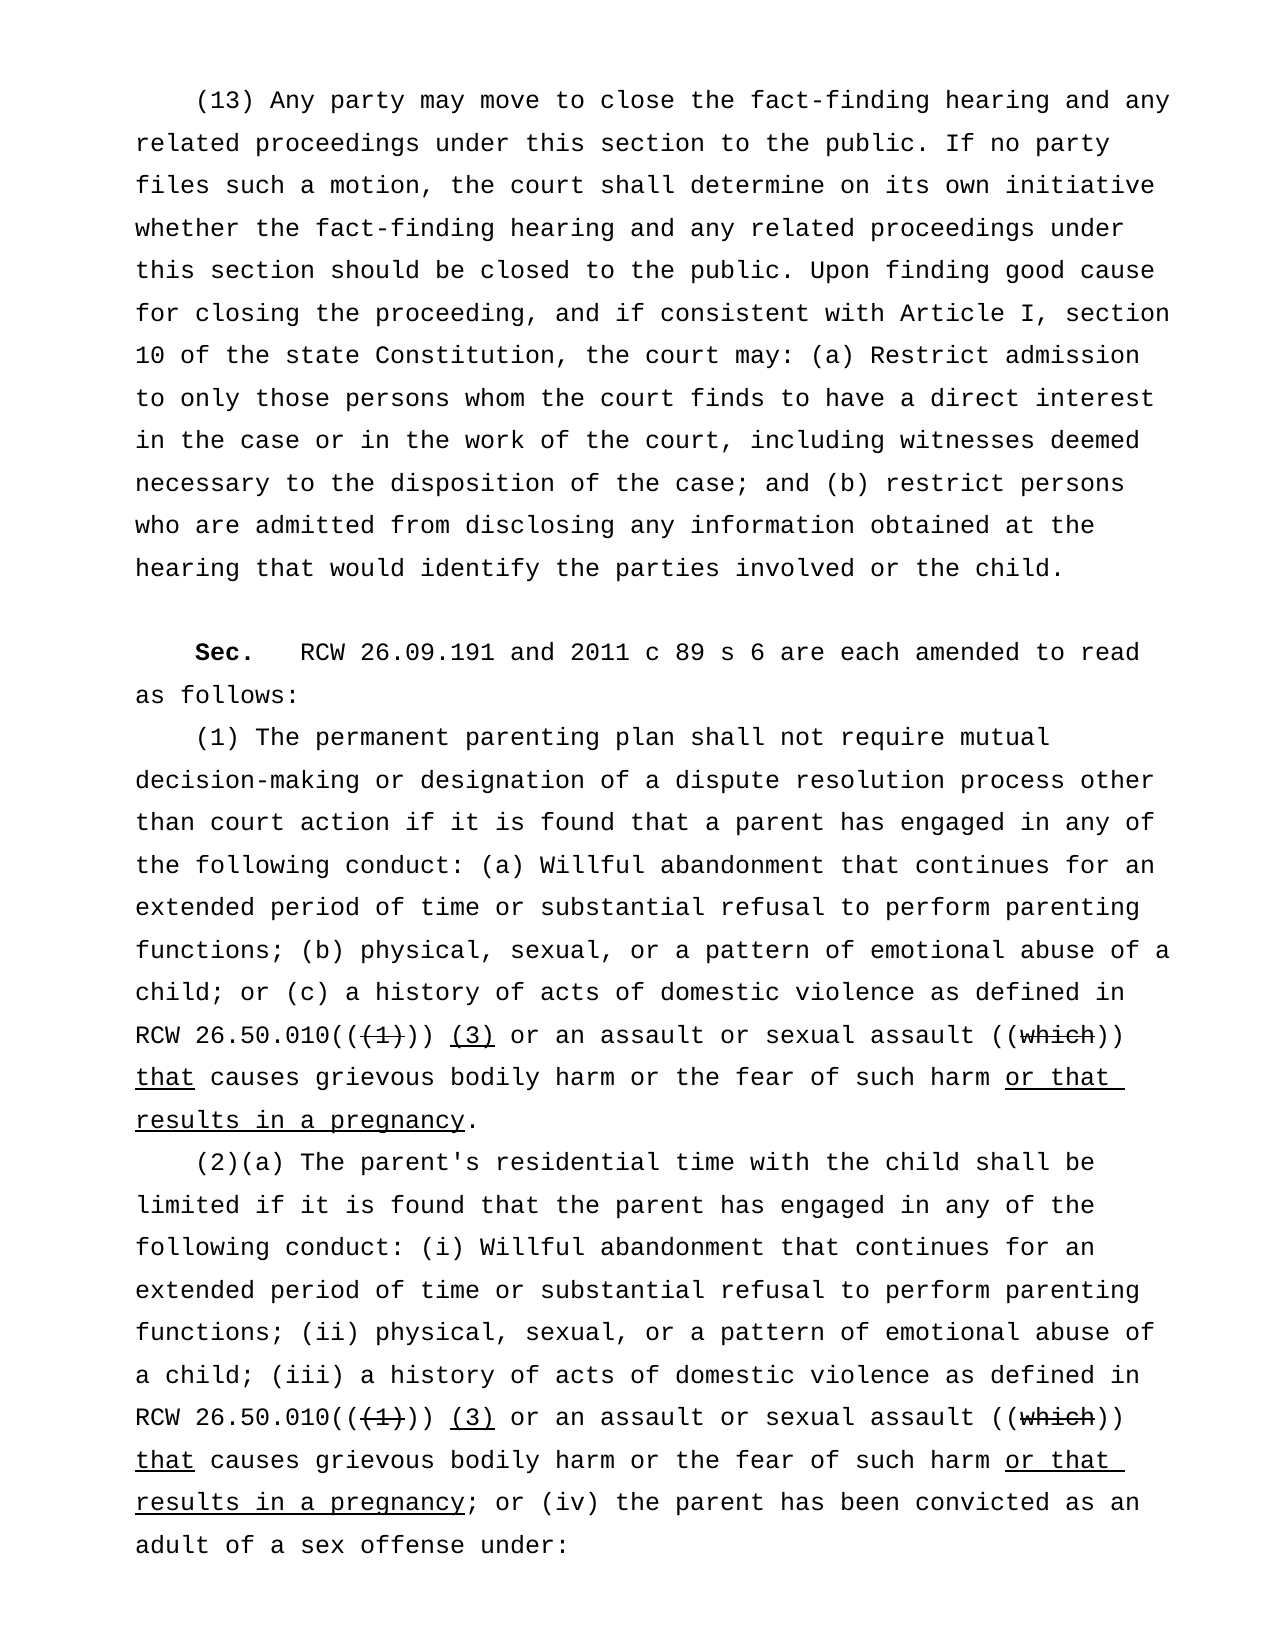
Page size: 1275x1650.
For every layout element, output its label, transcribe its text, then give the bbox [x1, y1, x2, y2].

text Sec. RCW 26.09.191 and 2011 c 89 s 6 are each amended to read as follows: [135, 627, 1170, 712]
text (2)(a) The parent's residential time with the child shall be limited if it is found that the parent has engaged in any of the following conduct: (i) Willful abandonment that continues for an extended period of time or substantial refusal to perform parenting functions; (ii) physical, sexual, or a pattern of emotional abuse of a child; (iii) a history of acts of domestic violence as defined in RCW 26.50.010(((1))) (3) or an assault or sexual assault ((which)) that causes grievous bodily harm or the fear of such harm or that results in a pregnancy; or (iv) the parent has been convicted as an adult of a sex offense under: [135, 1137, 1170, 1562]
text (13) Any party may move to close the fact-finding hearing and any related proceedings under this section to the public. If no party files such a motion, the court shall determine on its own initiative whether the fact-finding hearing and any related proceedings under this section should be closed to the public. Upon finding good cause for closing the proceeding, and if consistent with Article I, section 10 of the state Constitution, the court may: (a) Restrict admission to only those persons whom the court finds to have a direct interest in the case or in the work of the court, including witnesses deemed necessary to the disposition of the case; and (b) restrict persons who are admitted from disclosing any information obtained at the hearing that would identify the parties involved or the child. [135, 75, 1170, 585]
text (1) The permanent parenting plan shall not require mutual decision-making or designation of a dispute resolution process other than court action if it is found that a parent has engaged in any of the following conduct: (a) Willful abandonment that continues for an extended period of time or substantial refusal to perform parenting functions; (b) physical, sexual, or a pattern of emotional abuse of a child; or (c) a history of acts of domestic violence as defined in RCW 26.50.010(((1))) (3) or an assault or sexual assault ((which)) that causes grievous bodily harm or the fear of such harm or that results in a pregnancy. [135, 712, 1170, 1137]
